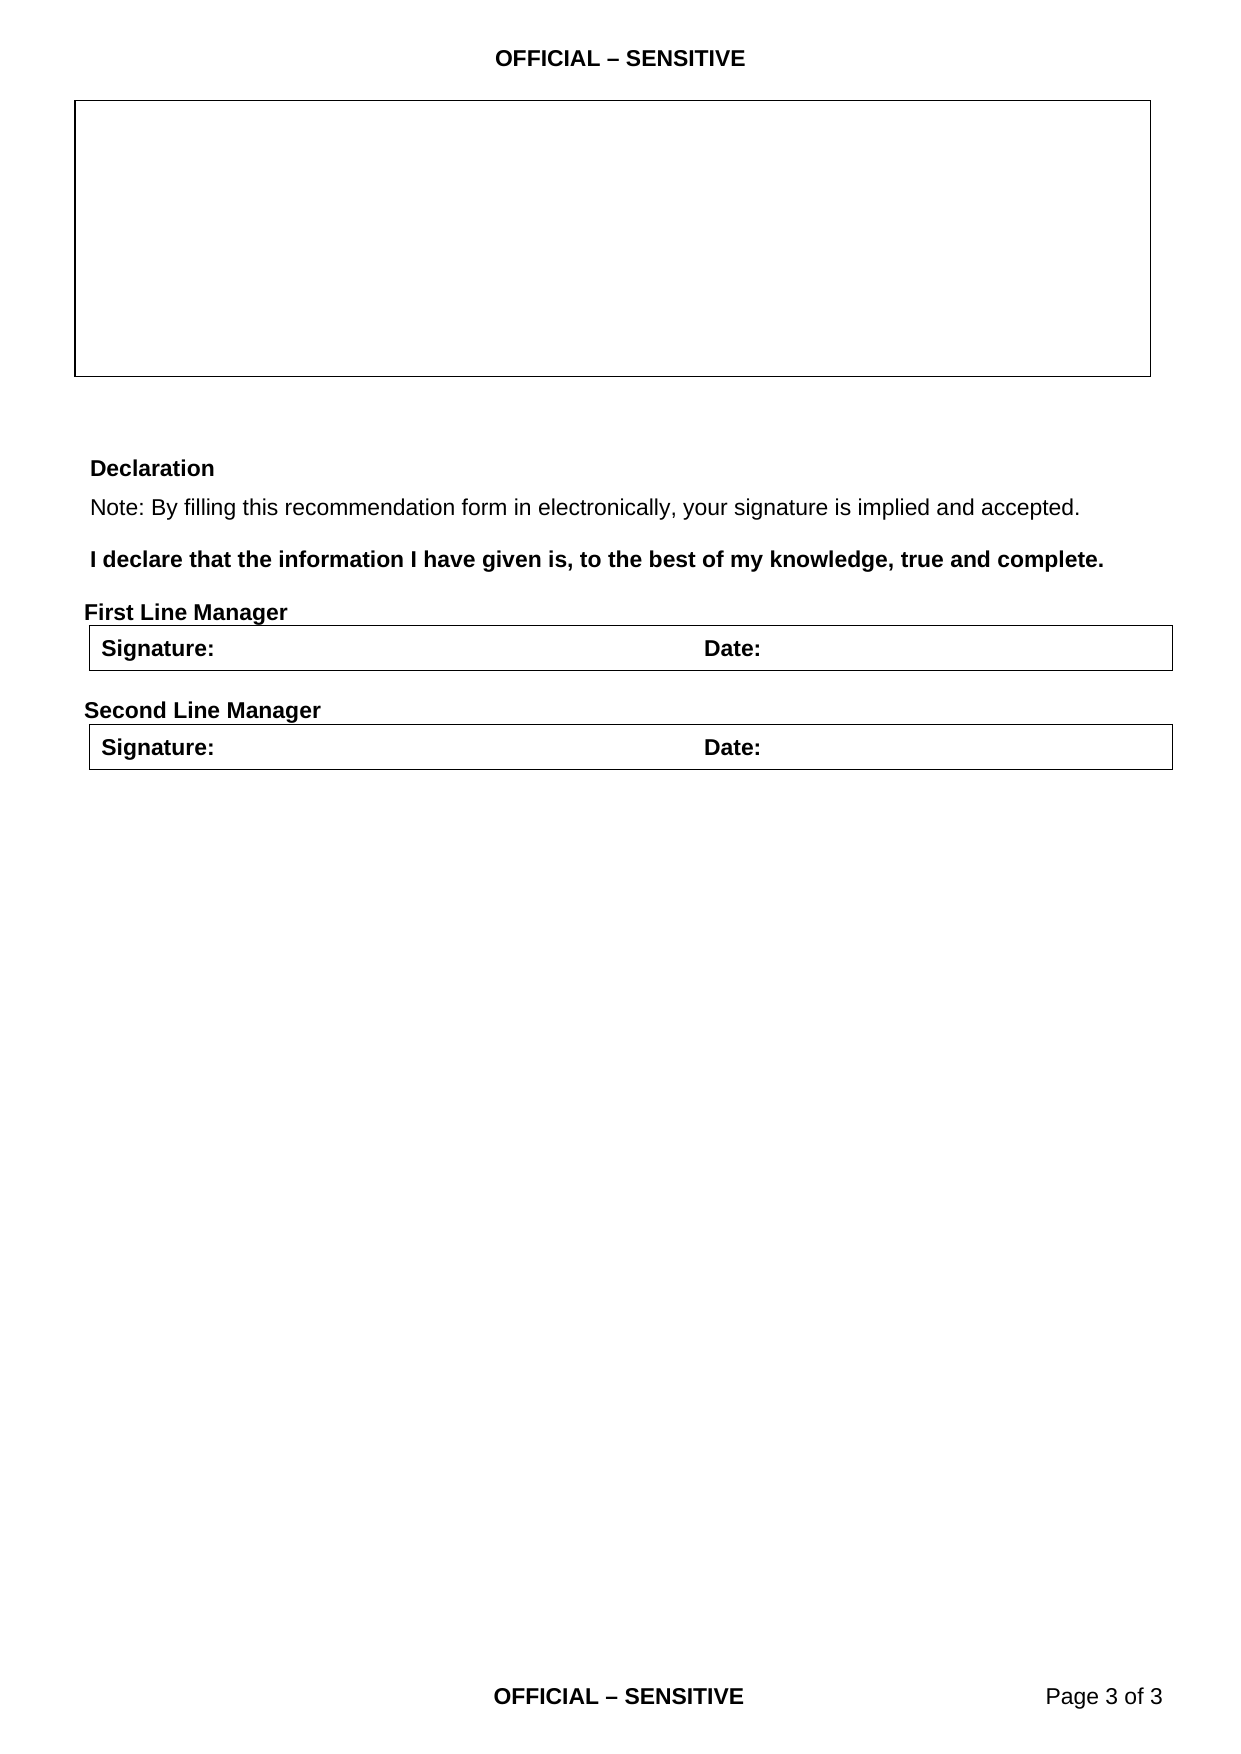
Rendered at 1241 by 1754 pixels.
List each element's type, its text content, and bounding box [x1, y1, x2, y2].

text First Line Manager [84, 599, 1165, 625]
text Declaration [90, 455, 1165, 481]
text Second Line Manager [84, 697, 1165, 724]
text I declare that the information I have given is, to the best of my knowledge, true and complete. [90, 546, 1165, 573]
table_cell [76, 101, 1150, 376]
text Note: By filling this recommendation form in electronically, your signature is implied and accepted. [90, 493, 1165, 520]
table_header Signature: Date: [90, 725, 1172, 768]
table_header Signature: Date: [90, 626, 1172, 670]
